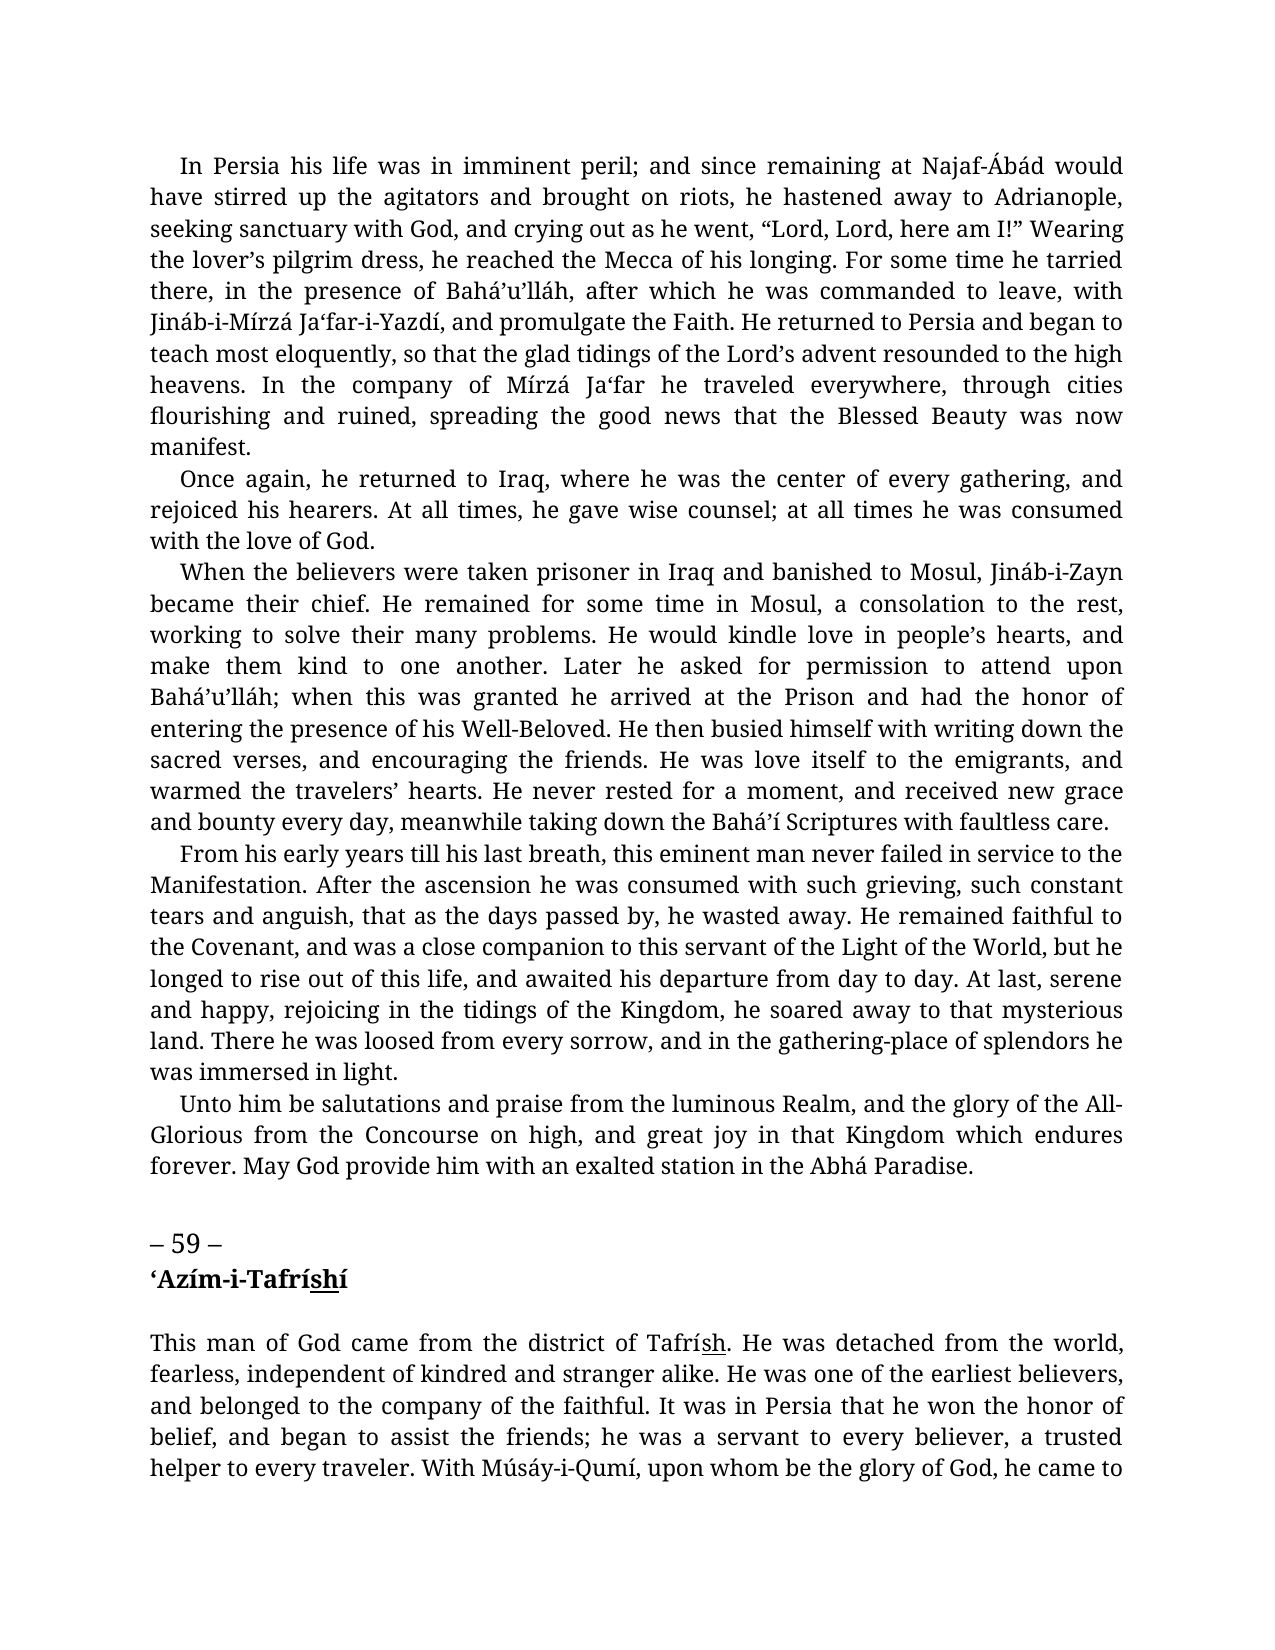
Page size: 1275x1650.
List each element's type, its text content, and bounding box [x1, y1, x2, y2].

text When the believers were taken prisoner in Iraq and banished to Mosul, Jináb-i-Zayn became their chief. He remained for some time in Mosul, a consolation to the rest, working to solve their many problems. He would kindle love in people’s hearts, and make them kind to one another. Later he asked for permission to attend upon Bahá’u’lláh; when this was granted he arrived at the Prison and had the honor of entering the presence of his Well-Beloved. He then busied himself with writing down the sacred verses, and encouraging the friends. He was love itself to the emigrants, and warmed the travelers’ hearts. He never rested for a moment, and received new grace and bounty every day, meanwhile taking down the Bahá’í Scriptures with faultless care. [150, 556, 1125, 837]
text Unto him be salutations and praise from the luminous Realm, and the glory of the All-Glorious from the Concourse on high, and great joy in that Kingdom which endures forever. May God provide him with an exalted station in the Abhá Paradise. [150, 1087, 1125, 1181]
text Once again, he returned to Iraq, where he was the center of every gathering, and rejoiced his hearers. At all times, he gave wise counsel; at all times he was consumed with the love of God. [150, 462, 1125, 556]
text From his early years till his last breath, this eminent man never failed in service to the Manifestation. After the ascension he was consumed with such grieving, such constant tears and anguish, that as the days passed by, he wasted away. He remained faithful to the Covenant, and was a close companion to this servant of the Light of the World, but he longed to rise out of this life, and awaited his departure from day to day. At last, serene and happy, rejoicing in the tidings of the Kingdom, he soared away to that mysterious land. There he was loosed from every sorrow, and in the gathering-place of splendors he was immersed in light. [150, 837, 1125, 1087]
text In Persia his life was in imminent peril; and since remaining at Najaf-Ábád would have stirred up the agitators and brought on riots, he hastened away to Adrianople, seeking sanctuary with God, and crying out as he went, “Lord, Lord, here am I!” Wearing the lover’s pilgrim dress, he reached the Mecca of his longing. For some time he tarried there, in the presence of Bahá’u’lláh, after which he was commanded to leave, with Jináb-i-Mírzá Ja‘far-i-Yazdí, and promulgate the Faith. He returned to Persia and began to teach most eloquently, so that the glad tidings of the Lord’s advent resounded to the high heavens. In the company of Mírzá Ja‘far he traveled everywhere, through cities flourishing and ruined, spreading the good news that the Blessed Beauty was now manifest. [150, 150, 1125, 462]
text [150, 1327, 1125, 1483]
